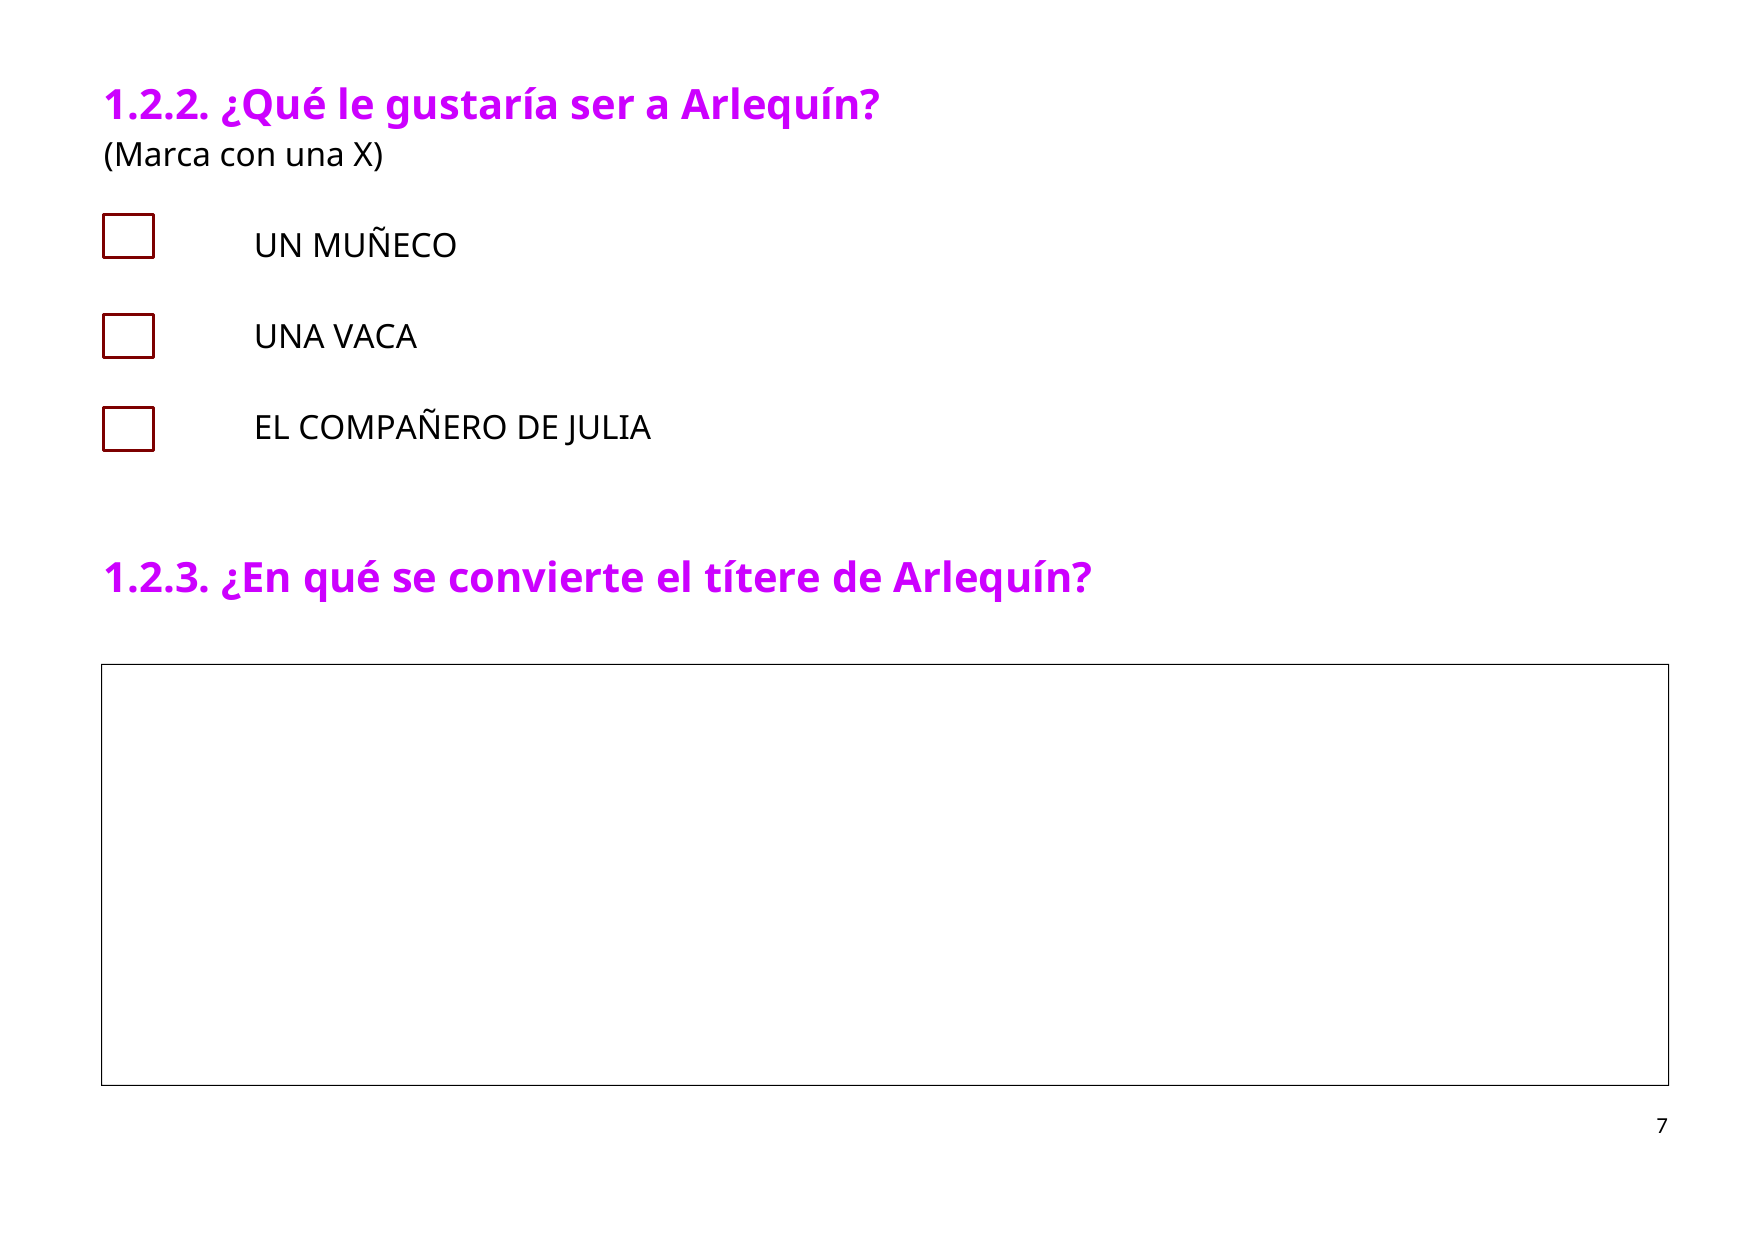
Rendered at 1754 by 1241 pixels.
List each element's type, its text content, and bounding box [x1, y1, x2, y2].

text UNA VACA [178, 313, 1691, 358]
text EL COMPAÑERO DE JULIA [178, 404, 1691, 449]
text (Marca con una X) [103, 131, 1691, 177]
subtitle 1.2.2. ¿Qué le gustaría ser a Arlequín? [103, 74, 1691, 131]
text UN MUÑECO [178, 222, 1691, 267]
subtitle 1.2.3. ¿En qué se convierte el títere de Arlequín? [103, 548, 1691, 604]
